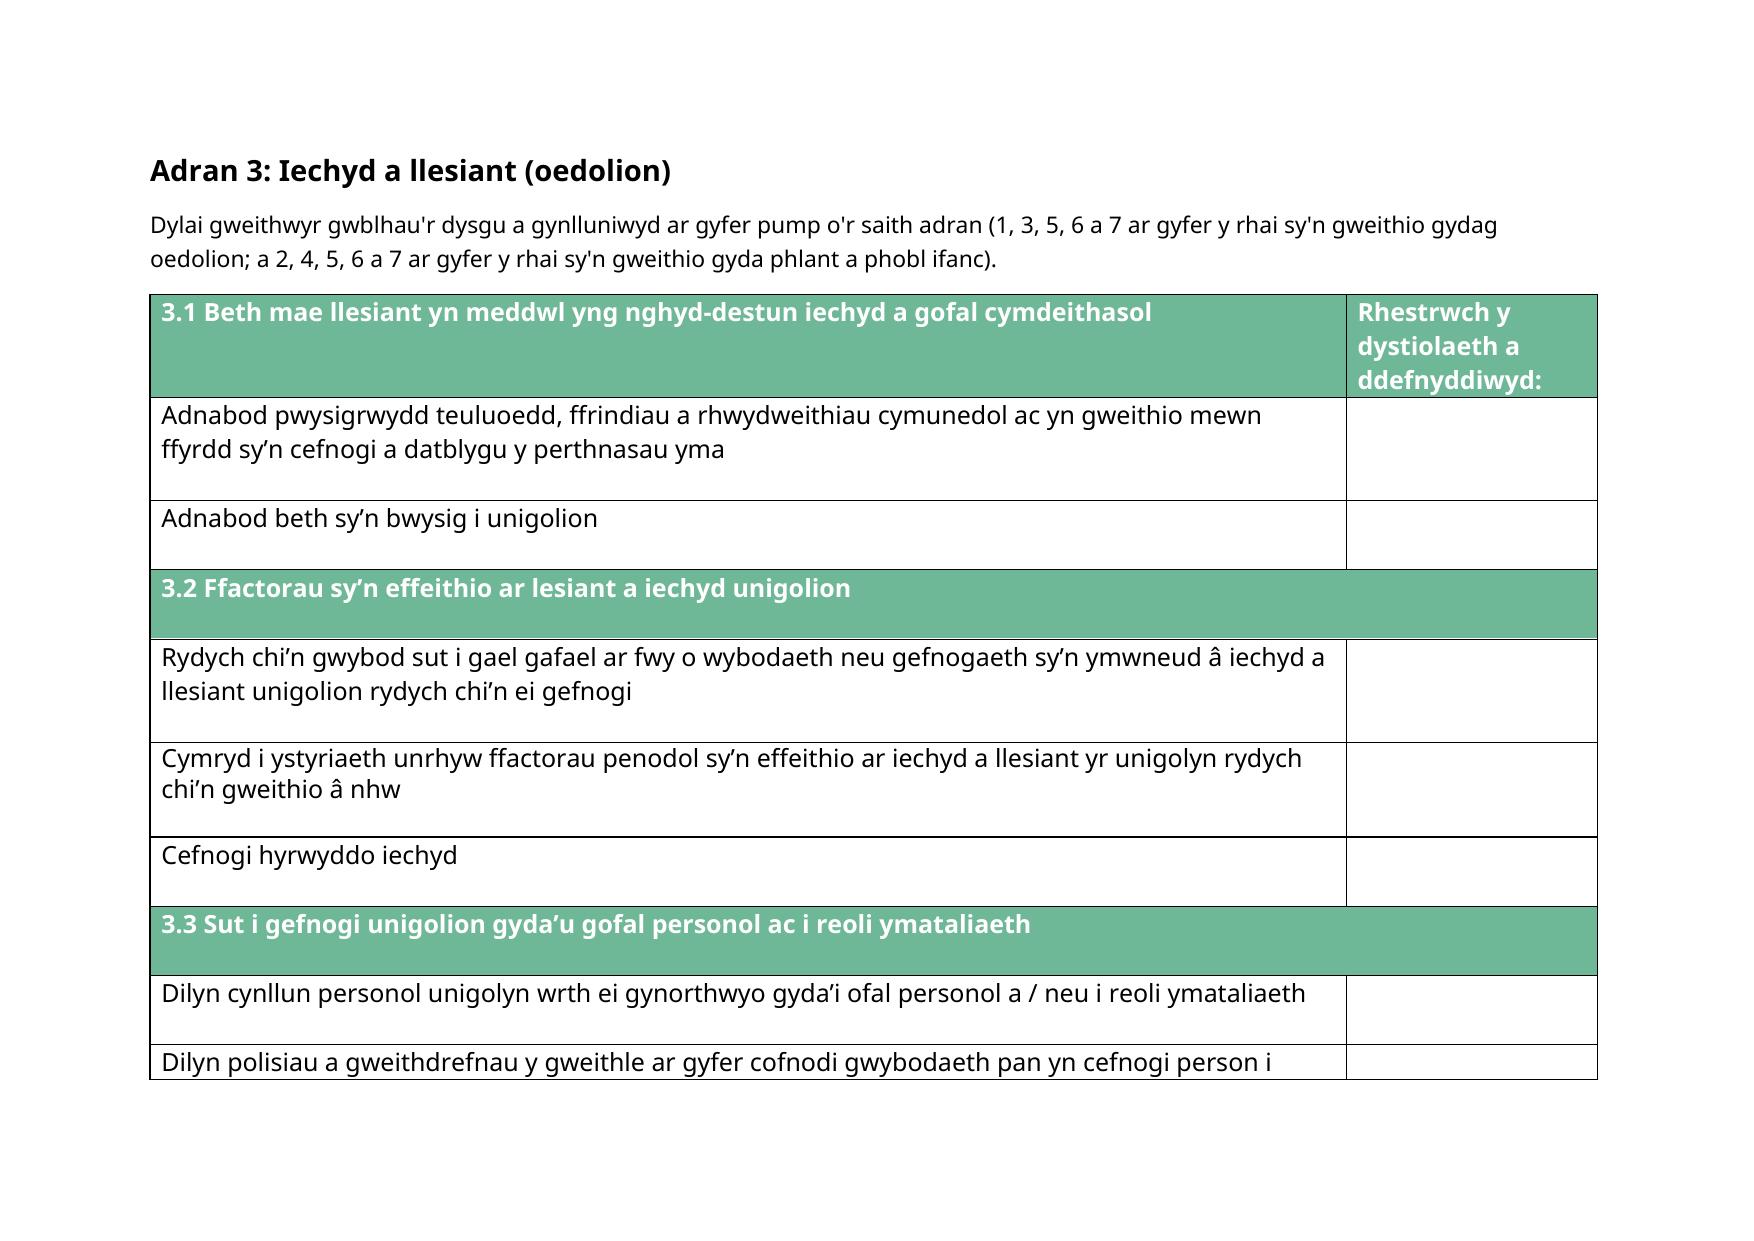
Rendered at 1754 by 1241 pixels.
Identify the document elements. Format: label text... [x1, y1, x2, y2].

table_cell Cefnogi hyrwyddo iechyd [151, 838, 1346, 906]
table_cell 3.2 Ffactorau sy’n effeithio ar lesiant a iechyd unigolion [151, 570, 1597, 638]
text Dylai gweithwyr gwblhau'r dysgu a gynlluniwyd ar gyfer pump o'r saith adran (1, 3, 5, 6 a 7 ar gyfer y rhai sy'n gweithio gydag oedolion; a 2, 4, 5, 6 a 7 ar gyfer y rhai sy'n gweithio gyda phlant a phobl ifanc). [150, 209, 1604, 274]
text Adran 3: Iechyd a llesiant (oedolion) [150, 150, 1604, 190]
table_cell [1347, 1045, 1597, 1079]
table_header Rhestrwch y dystiolaeth a ddefnyddiwyd: [1347, 295, 1597, 397]
table_cell [1347, 501, 1597, 569]
table_cell [1347, 640, 1597, 742]
table_header 3.1 Beth mae llesiant yn meddwl yng nghyd-destun iechyd a gofal cymdeithasol [151, 295, 1346, 397]
table_cell Adnabod pwysigrwydd teuluoedd, ffrindiau a rhwydweithiau cymunedol ac yn gweithio mewn ffyrdd sy’n cefnogi a datblygu y perthnasau yma [151, 398, 1346, 500]
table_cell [151, 1045, 1346, 1079]
table_cell [1347, 743, 1597, 836]
table_cell 3.3 Sut i gefnogi unigolion gyda’u gofal personol ac i reoli ymataliaeth [151, 907, 1597, 975]
table_cell [1347, 398, 1597, 500]
table_cell Rydych chi’n gwybod sut i gael gafael ar fwy o wybodaeth neu gefnogaeth sy’n ymwneud â iechyd a llesiant unigolion rydych chi’n ei gefnogi [151, 640, 1346, 742]
table_cell [1347, 838, 1597, 906]
table_cell [1347, 976, 1597, 1044]
table_cell Dilyn cynllun personol unigolyn wrth ei gynorthwyo gyda’i ofal personol a / neu i reoli ymataliaeth [151, 976, 1346, 1044]
table_cell Adnabod beth sy’n bwysig i unigolion [151, 501, 1346, 569]
table_cell Cymryd i ystyriaeth unrhyw ffactorau penodol sy’n effeithio ar iechyd a llesiant yr unigolyn rydych chi’n gweithio â nhw [151, 743, 1346, 836]
